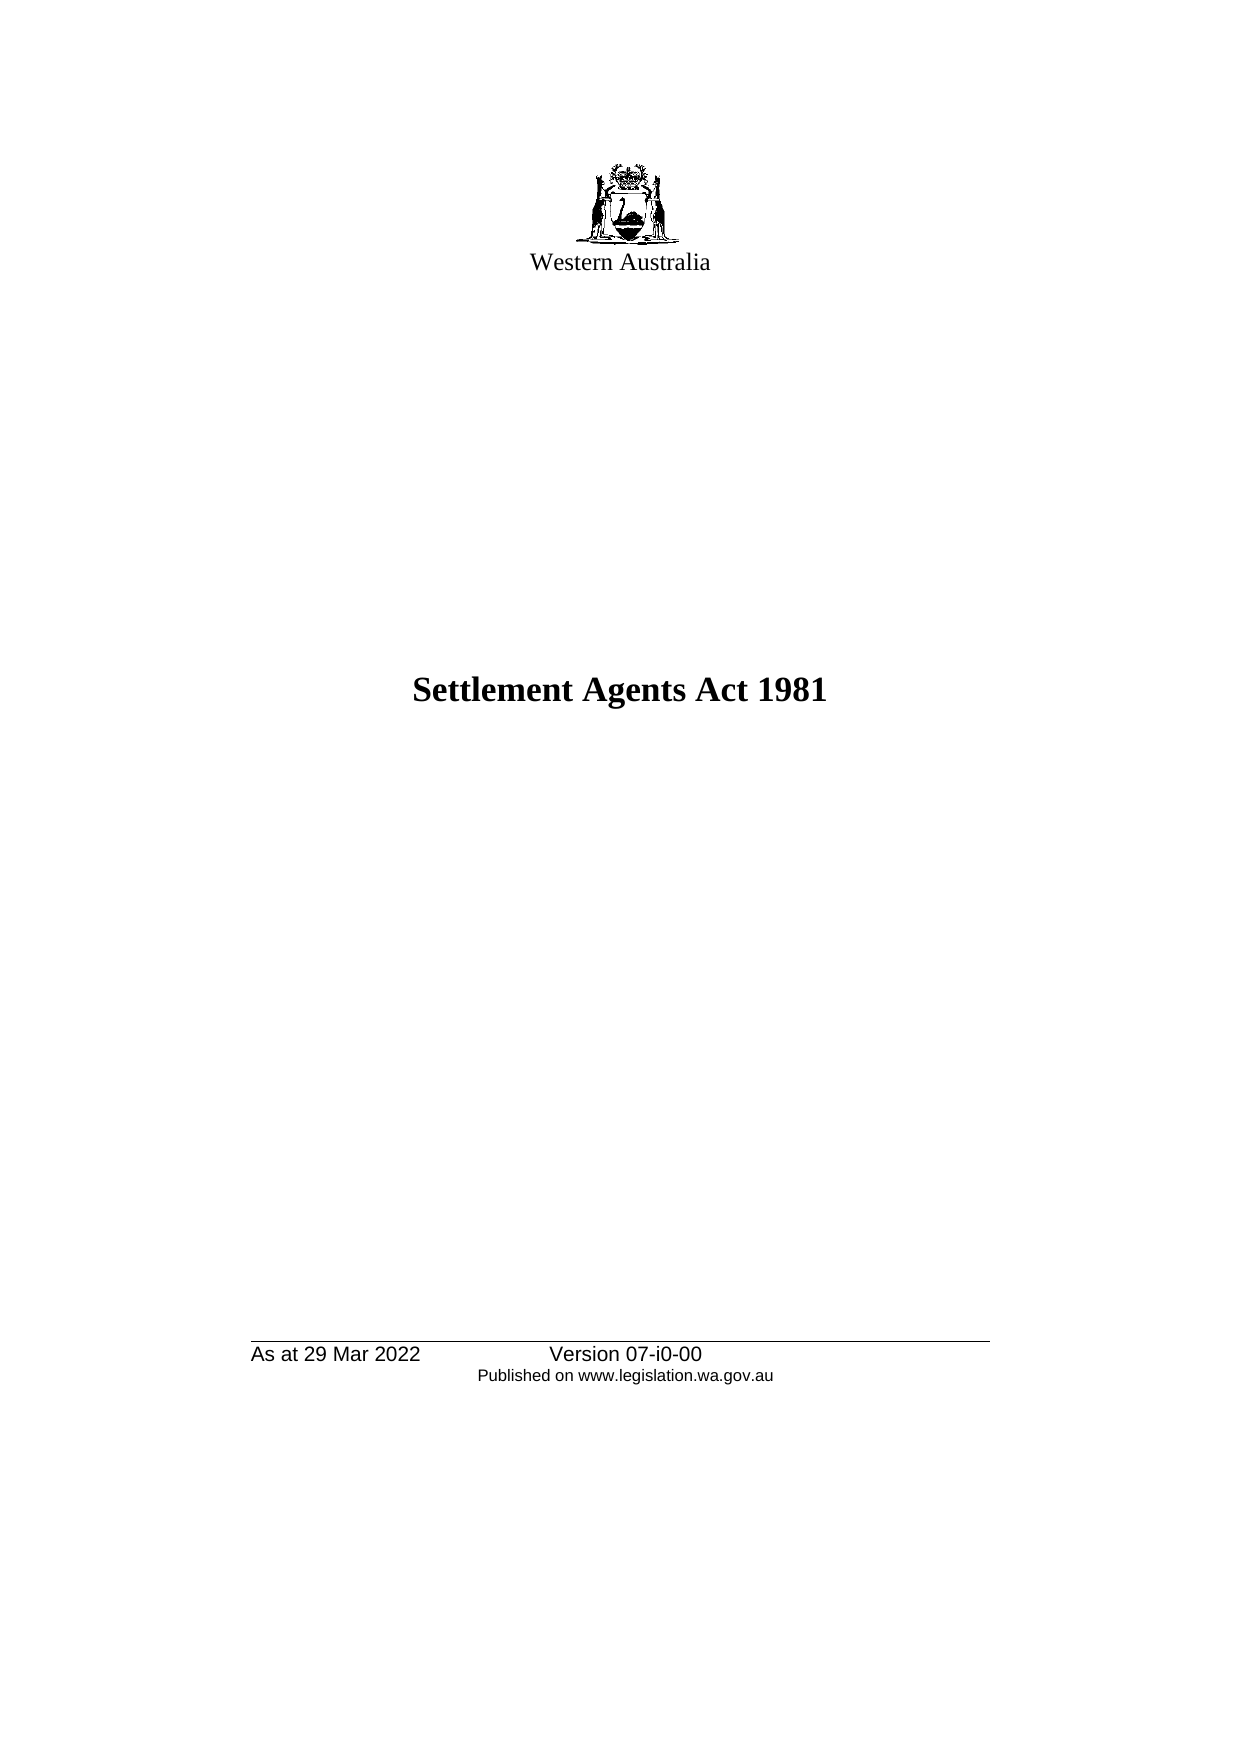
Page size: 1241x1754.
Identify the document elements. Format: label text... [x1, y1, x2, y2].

picture [575, 162, 679, 246]
text Western Australia [251, 247, 990, 276]
text Settlement Agents Act 1981 [251, 668, 990, 709]
